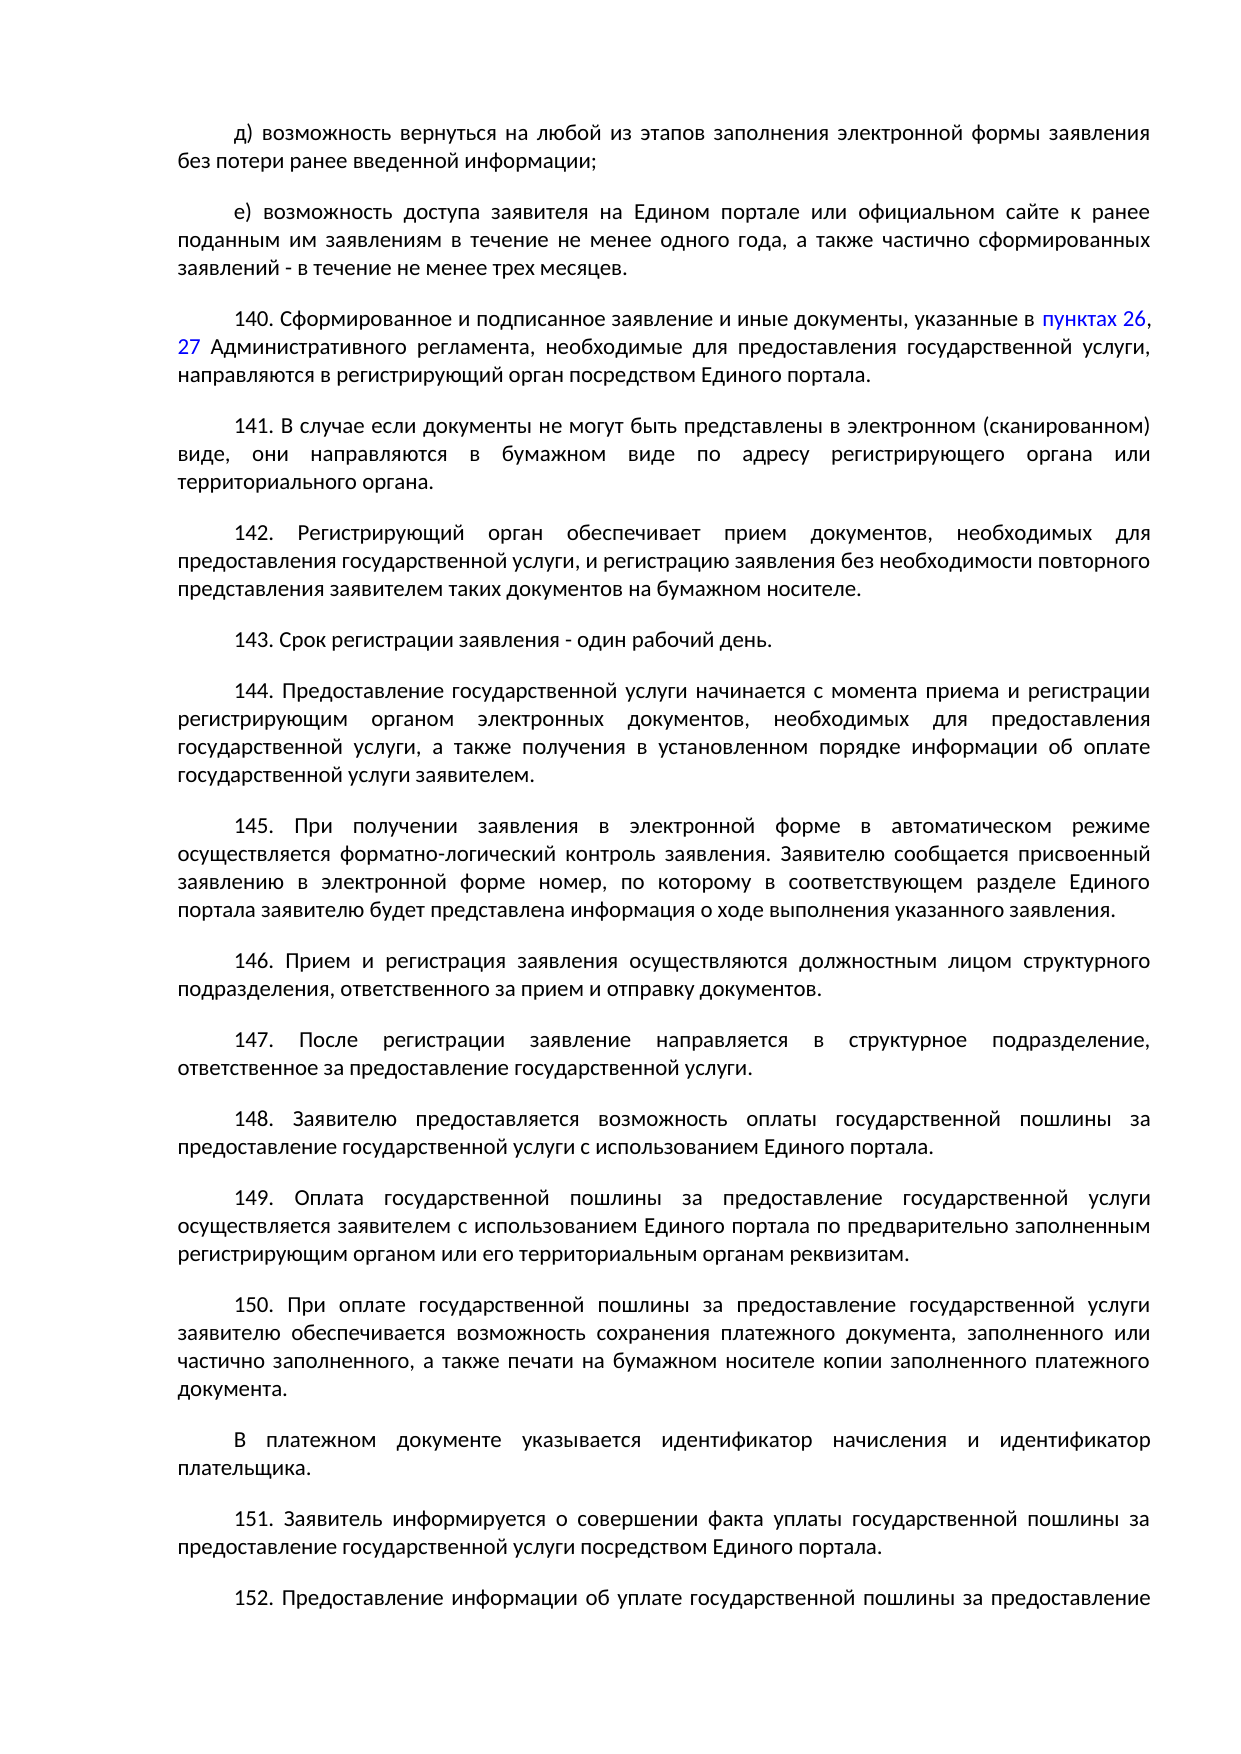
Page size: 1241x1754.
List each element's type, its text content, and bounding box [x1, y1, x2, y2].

text В платежном документе указывается идентификатор начисления и идентификатор плательщика. [177, 1425, 1152, 1481]
text е) возможность доступа заявителя на Едином портале или официальном сайте к ранее поданным им заявлениям в течение не менее одного года, а также частично сформированных заявлений - в течение не менее трех месяцев. [177, 197, 1152, 281]
text 141. В случае если документы не могут быть представлены в электронном (сканированном) виде, они направляются в бумажном виде по адресу регистрирующего органа или территориального органа. [177, 411, 1152, 495]
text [177, 1583, 1152, 1611]
text 151. Заявитель информируется о совершении факта уплаты государственной пошлины за предоставление государственной услуги посредством Единого портала. [177, 1504, 1152, 1560]
text 148. Заявителю предоставляется возможность оплаты государственной пошлины за предоставление государственной услуги с использованием Единого портала. [177, 1104, 1152, 1160]
text 146. Прием и регистрация заявления осуществляются должностным лицом структурного подразделения, ответственного за прием и отправку документов. [177, 946, 1152, 1002]
text 149. Оплата государственной пошлины за предоставление государственной услуги осуществляется заявителем с использованием Единого портала по предварительно заполненным регистрирующим органом или его территориальным органам реквизитам. [177, 1183, 1152, 1267]
text 143. Срок регистрации заявления - один рабочий день. [177, 625, 1152, 653]
text 145. При получении заявления в электронной форме в автоматическом режиме осуществляется форматно-логический контроль заявления. Заявителю сообщается присвоенный заявлению в электронной форме номер, по которому в соответствующем разделе Единого портала заявителю будет представлена информация о ходе выполнения указанного заявления. [177, 811, 1152, 923]
text 147. После регистрации заявление направляется в структурное подразделение, ответственное за предоставление государственной услуги. [177, 1025, 1152, 1081]
text 150. При оплате государственной пошлины за предоставление государственной услуги заявителю обеспечивается возможность сохранения платежного документа, заполненного или частично заполненного, а также печати на бумажном носителе копии заполненного платежного документа. [177, 1290, 1152, 1402]
text д) возможность вернуться на любой из этапов заполнения электронной формы заявления без потери ранее введенной информации; [177, 118, 1152, 174]
text 144. Предоставление государственной услуги начинается с момента приема и регистрации регистрирующим органом электронных документов, необходимых для предоставления государственной услуги, а также получения в установленном порядке информации об оплате государственной услуги заявителем. [177, 676, 1152, 788]
text 142. Регистрирующий орган обеспечивает прием документов, необходимых для предоставления государственной услуги, и регистрацию заявления без необходимости повторного представления заявителем таких документов на бумажном носителе. [177, 518, 1152, 602]
text 140. Сформированное и подписанное заявление и иные документы, указанные в пунктах 26, 27 Административного регламента, необходимые для предоставления государственной услуги, направляются в регистрирующий орган посредством Единого портала. [177, 304, 1152, 388]
